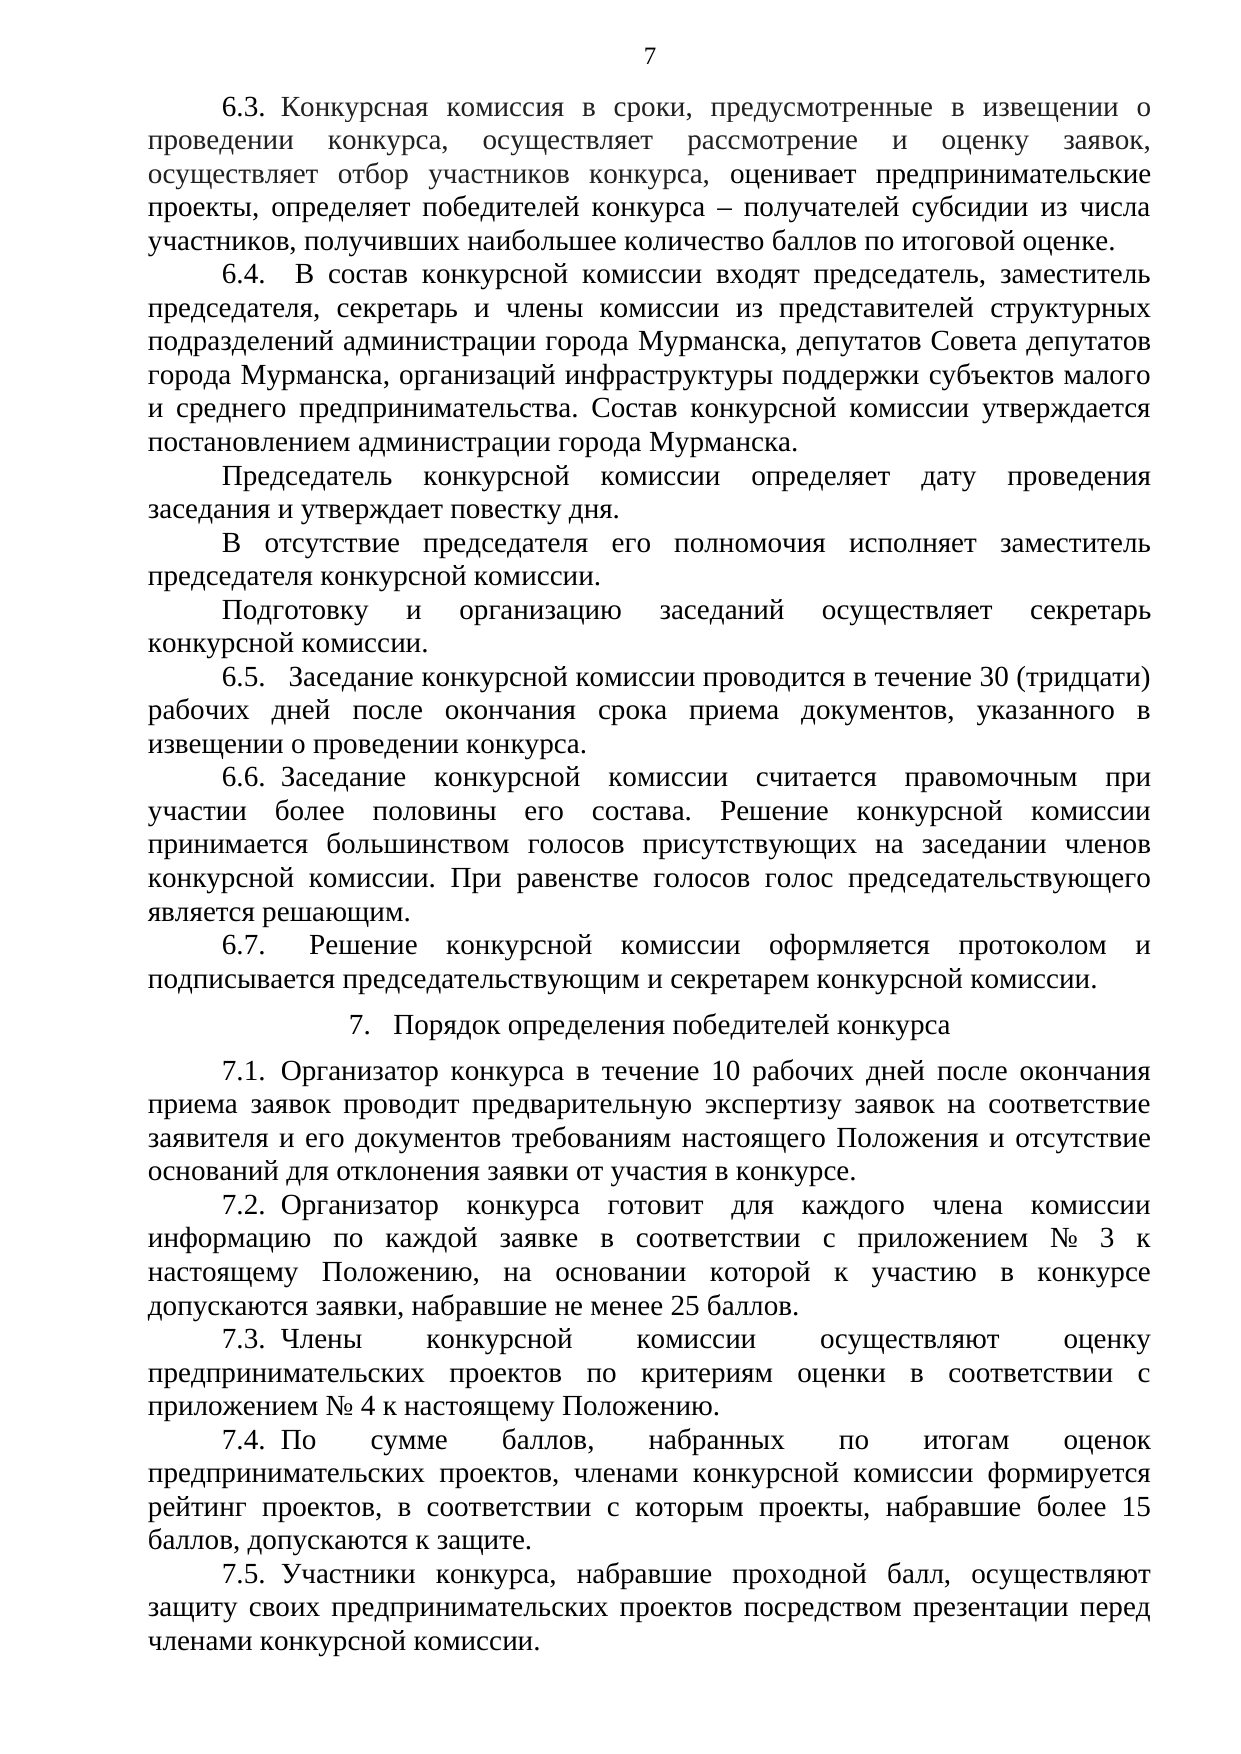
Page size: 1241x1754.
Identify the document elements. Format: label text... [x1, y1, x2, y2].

text В отсутствие председателя его полномочия исполняет заместитель председателя конкурсной комиссии. [148, 525, 1152, 592]
list В состав конкурсной комиссии входят председатель, заместитель председателя, секретарь и члены комиссии из представителей структурных подразделений администрации города Мурманска, депутатов Совета депутатов города Мурманска, организаций инфраструктуры поддержки субъектов малого и среднего предпринимательства. Состав конкурсной комиссии утверждается постановлением администрации города Мурманска. [148, 256, 1152, 458]
list По сумме баллов, набранных по итогам оценок предпринимательских проектов, членами конкурсной комиссии формируется рейтинг проектов, в соответствии с которым проекты, набравшие более 15 баллов, допускаются к защите. [148, 1422, 1152, 1556]
list Организатор конкурса в течение 10 рабочих дней после окончания приема заявок проводит предварительную экспертизу заявок на соответствие заявителя и его документов требованиям настоящего Положения и отсутствие оснований для отклонения заявки от участия в конкурсе. [148, 1053, 1152, 1187]
list Порядок определения победителей конкурса [148, 1007, 1152, 1040]
list Решение конкурсной комиссии оформляется протоколом и подписывается председательствующим и секретарем конкурсной комиссии. [148, 927, 1152, 994]
list Участники конкурса, набравшие проходной балл, осуществляют защиту своих предпринимательских проектов посредством презентации перед членами конкурсной комиссии. [148, 1556, 1152, 1657]
list Заседание конкурсной комиссии считается правомочным при участии более половины его состава. Решение конкурсной комиссии принимается большинством голосов присутствующих на заседании членов конкурсной комиссии. При равенстве голосов голос председательствующего является решающим. [148, 759, 1152, 927]
list Конкурсная комиссия в сроки, предусмотренные в извещении о проведении конкурса, осуществляет рассмотрение и оценку заявок, осуществляет отбор участников конкурса, оценивает предпринимательские проекты, определяет победителей конкурса – получателей субсидии из числа участников, получивших наибольшее количество баллов по итоговой оценке. [148, 156, 1152, 256]
text Председатель конкурсной комиссии определяет дату проведения заседания и утверждает повестку дня. [148, 458, 1152, 525]
list Организатор конкурса готовит для каждого члена комиссии информацию по каждой заявке в соответствии с приложением № 3 к настоящему Положению, на основании которой к участию в конкурсе допускаются заявки, набравшие не менее 25 баллов. [148, 1187, 1152, 1321]
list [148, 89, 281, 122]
list Заседание конкурсной комиссии проводится в течение 30 (тридцати) рабочих дней после окончания срока приема документов, указанного в извещении о проведении конкурса. [148, 659, 1152, 759]
list Члены конкурсной комиссии осуществляют оценку предпринимательских проектов по критериям оценки в соответствии с приложением № 4 к настоящему Положению. [148, 1321, 1152, 1422]
text Подготовку и организацию заседаний осуществляет секретарь конкурсной комиссии. [148, 592, 1152, 659]
